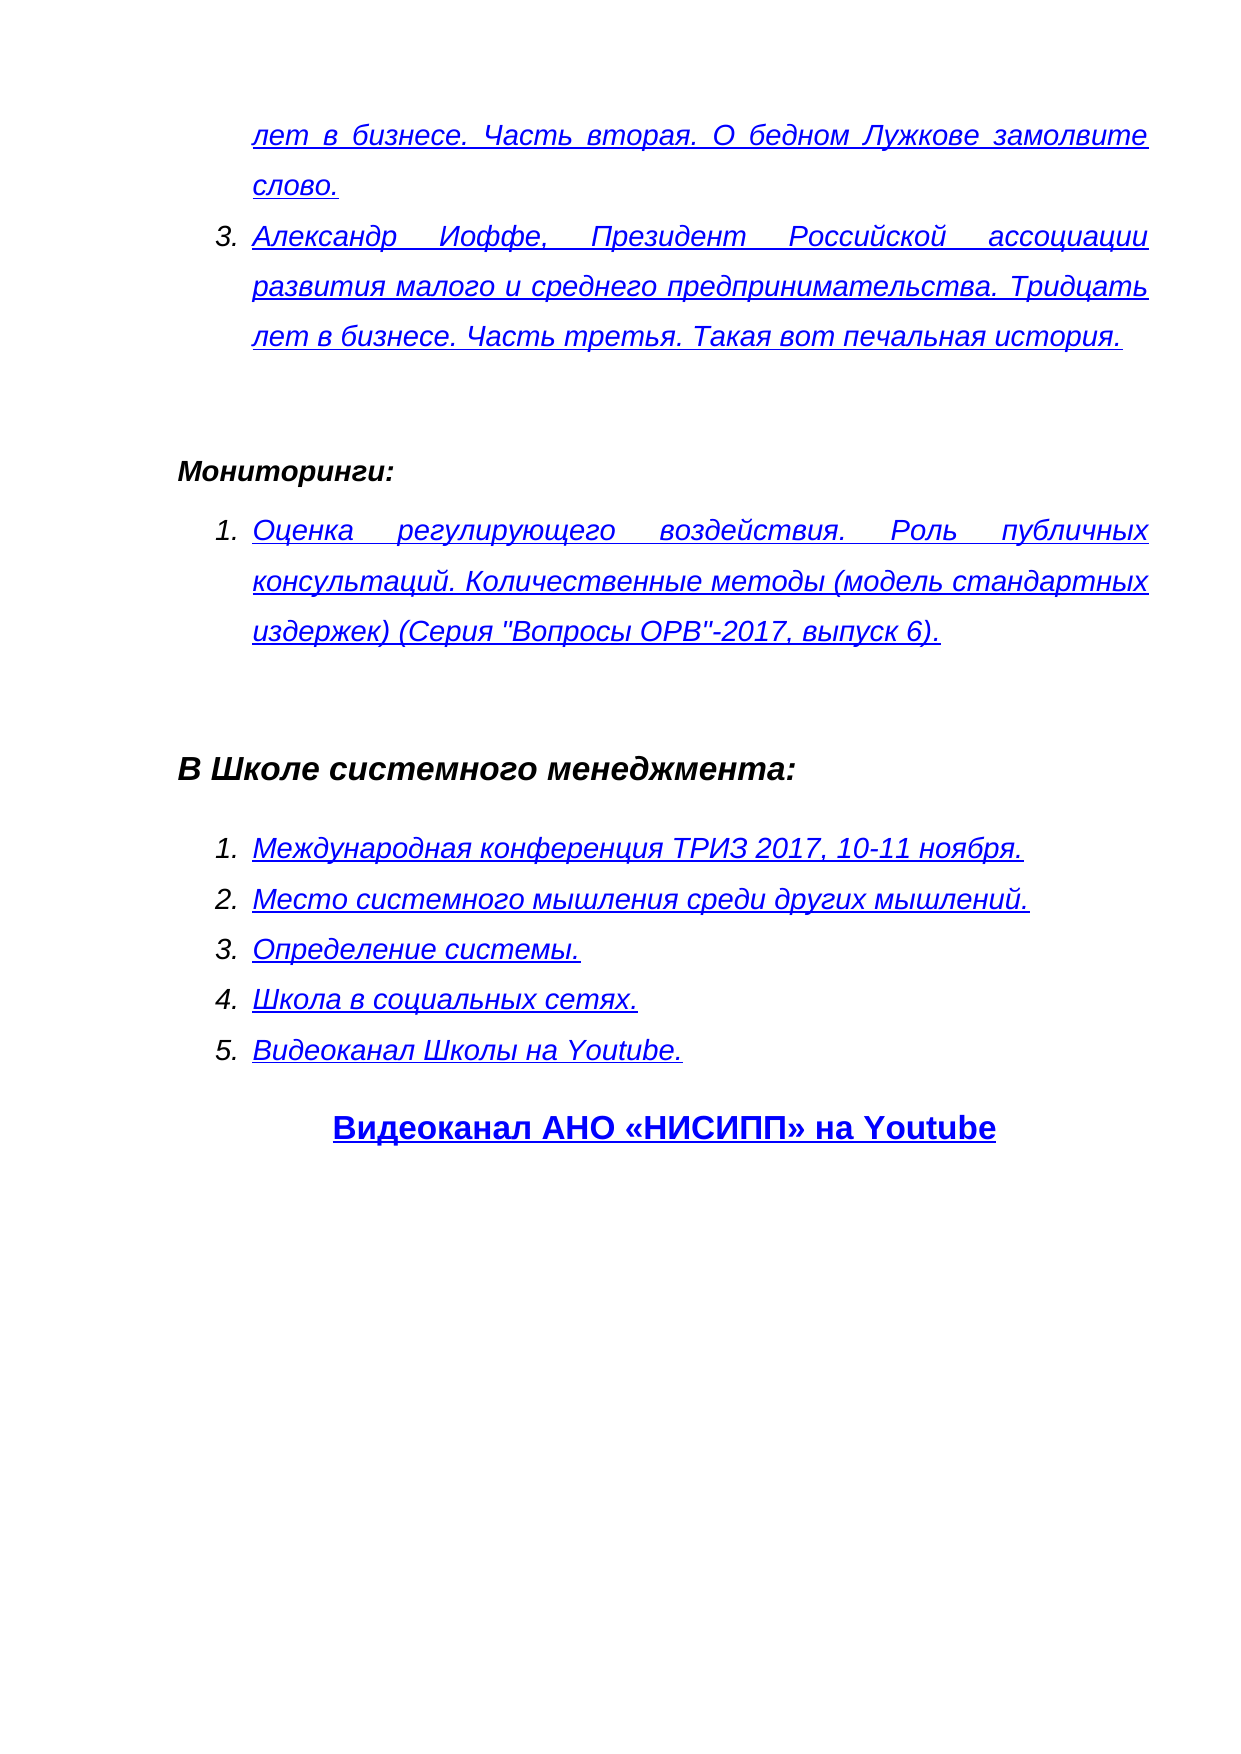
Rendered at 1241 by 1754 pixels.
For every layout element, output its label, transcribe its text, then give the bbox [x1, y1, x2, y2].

list Видеоканал Школы на Youtube. [215, 1033, 1152, 1066]
list Международная конференция ТРИЗ 2017, 10-11 ноября. [215, 831, 1152, 865]
list Место системного мышления среди других мышлений. [215, 882, 1152, 915]
text Мониторинги: [177, 454, 1152, 488]
text Видеоканал АНО «НИСИПП» на Youtube [177, 1108, 1152, 1146]
text В Школе системного менеджмента: [177, 749, 1152, 787]
list Александр Иоффе, Президент Российской ассоциации развития малого и среднего предпринимательства. Тридцать лет в бизнесе. Часть третья. Такая вот печальная история. [215, 219, 1152, 353]
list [215, 118, 1152, 202]
list Школа в социальных сетях. [215, 982, 1152, 1016]
list Определение системы. [215, 932, 1152, 966]
list Оценка регулирующего воздействия. Роль публичных консультаций. Количественные методы (модель стандартных издержек) (Серия "Вопросы ОРВ"-2017, выпуск 6). [215, 513, 1152, 648]
